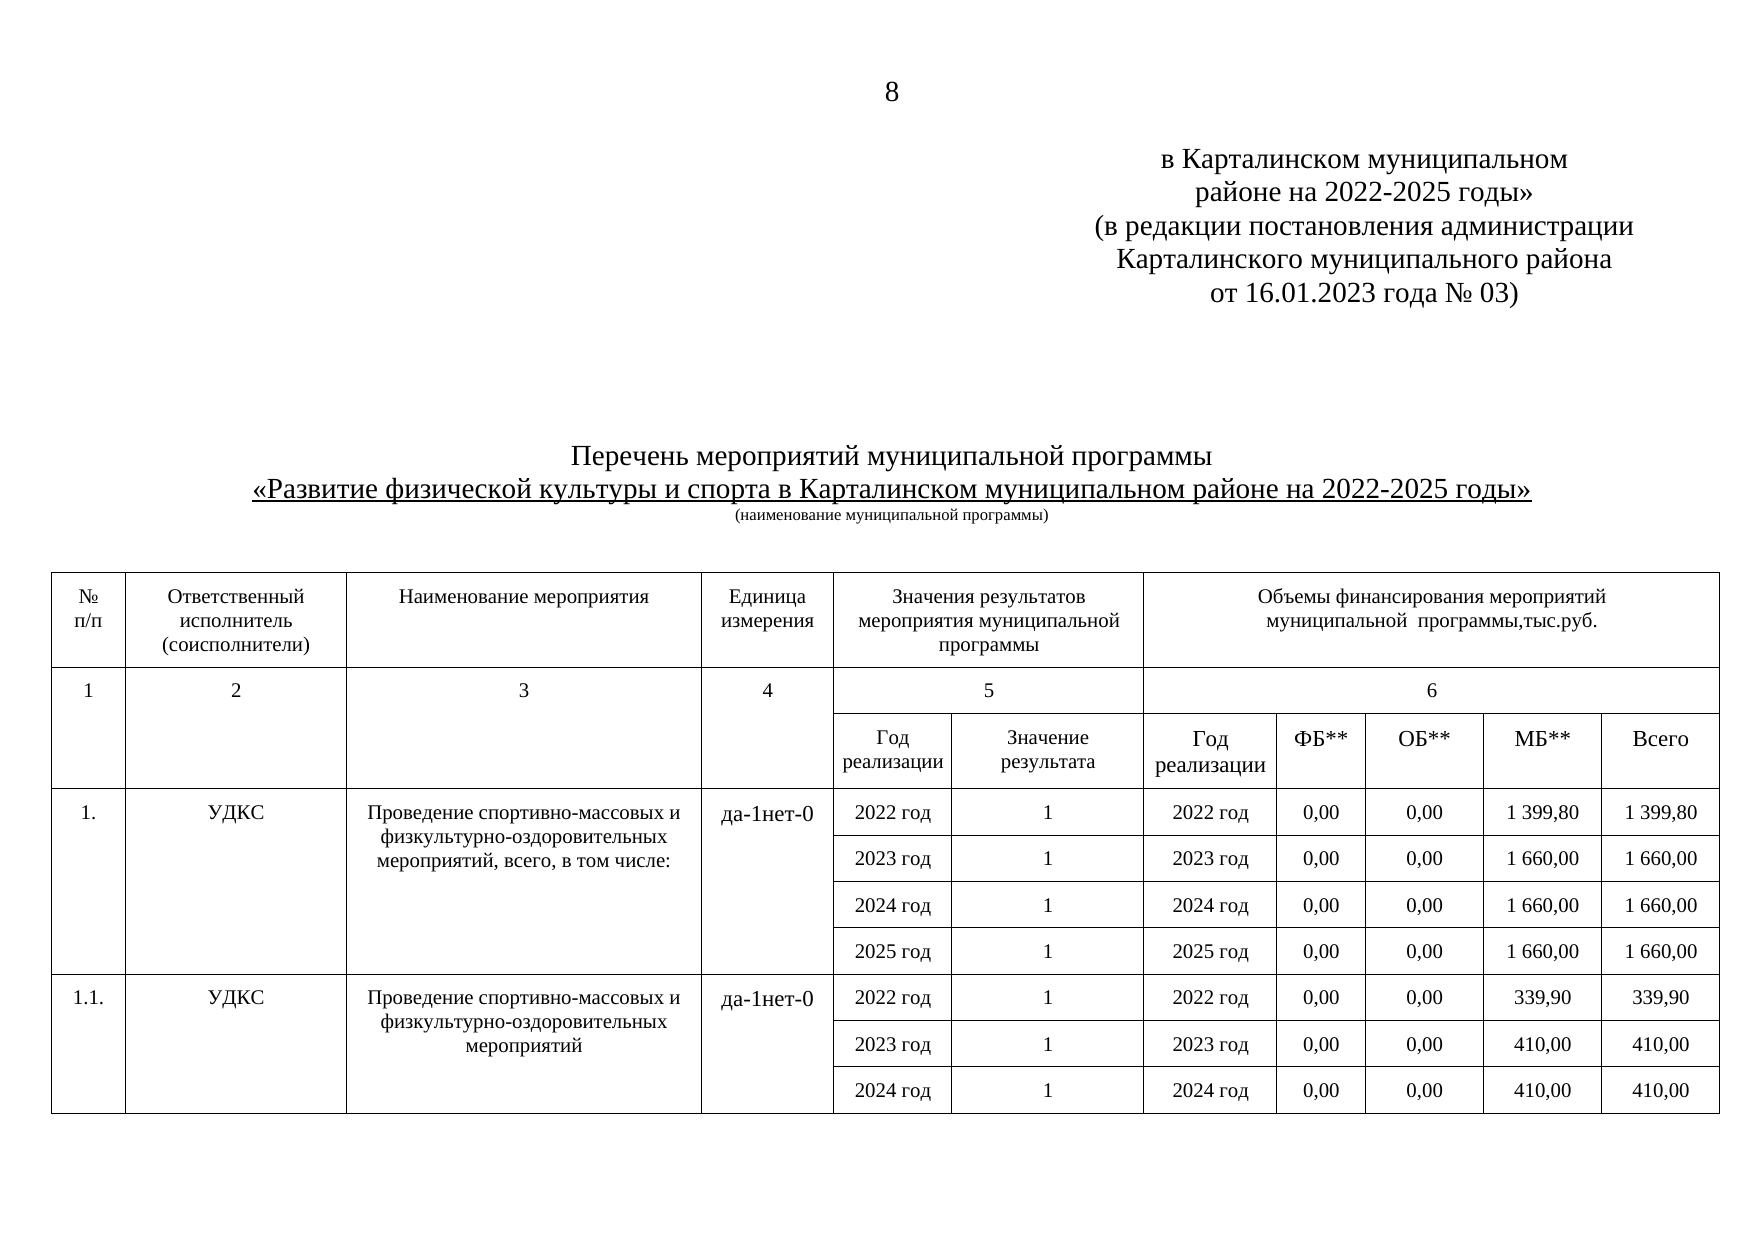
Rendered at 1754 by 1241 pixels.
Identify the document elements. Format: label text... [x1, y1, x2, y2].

table_cell 1 [952, 882, 1143, 927]
table_cell 1 660,00 [1602, 928, 1719, 973]
table_cell 1 660,00 [1602, 882, 1719, 927]
table_cell Проведение спортивно-массовых и физкультурно-оздоровительных мероприятий, всего, в том числе: [347, 789, 701, 973]
table_cell 410,00 [1602, 1021, 1719, 1066]
table_cell 2025 год [834, 928, 951, 973]
table_cell 0,00 [1277, 836, 1365, 881]
text в Карталинском муниципальном [118, 141, 1665, 174]
table_cell 0,00 [1366, 928, 1483, 973]
table_cell 0,00 [1277, 928, 1365, 973]
table_cell 2025 год [1144, 928, 1276, 973]
table_cell 2023 год [1144, 836, 1276, 881]
table_cell 1 [952, 836, 1143, 881]
table_cell 0,00 [1277, 882, 1365, 927]
table_cell да-1нет-0 [702, 975, 833, 1113]
table_cell 0,00 [1366, 1021, 1483, 1066]
table_cell 1. [52, 789, 125, 973]
table_cell 2022 год [1144, 789, 1276, 834]
table_cell Год реализации [834, 714, 951, 788]
table_header Объемы финансирования мероприятий муниципальной программы,тыс.руб. [1144, 573, 1719, 667]
table_cell 0,00 [1277, 789, 1365, 834]
table_cell 5 [834, 668, 1143, 713]
table_cell 1 [952, 789, 1143, 834]
table_cell 1 660,00 [1602, 836, 1719, 881]
table_cell 1 660,00 [1484, 928, 1601, 973]
table_cell МБ** [1484, 714, 1601, 788]
table_cell Значение результата [952, 714, 1143, 788]
table_cell 0,00 [1277, 1021, 1365, 1066]
table_cell ОБ** [1366, 714, 1483, 788]
table_cell 1 [952, 975, 1143, 1020]
table_cell 2024 год [1144, 1067, 1276, 1113]
table_cell 3 [347, 668, 701, 788]
table_cell 0,00 [1366, 789, 1483, 834]
table_cell УДКС [126, 975, 346, 1113]
table_header Ответственный исполнитель (соисполнители) [126, 573, 346, 667]
table_cell 2022 год [834, 975, 951, 1020]
table_cell 2023 год [1144, 1021, 1276, 1066]
table_cell 1 660,00 [1484, 836, 1601, 881]
text от 16.01.2023 года № 03) [118, 275, 1665, 308]
table_cell Всего [1602, 714, 1719, 788]
table_cell ФБ** [1277, 714, 1365, 788]
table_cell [347, 975, 701, 1113]
table_cell 1.1. [52, 975, 125, 1113]
table_cell 0,00 [1277, 1067, 1365, 1113]
table_header Значения результатов мероприятия муниципальной программы [834, 573, 1143, 667]
table_cell 4 [702, 668, 833, 788]
table_cell 339,90 [1602, 975, 1719, 1020]
table_cell да-1нет-0 [702, 789, 833, 973]
table_cell 2023 год [834, 836, 951, 881]
table_cell 1 [952, 1021, 1143, 1066]
text «Развитие физической культуры и спорта в Карталинском муниципальном районе на 2022-2025 годы» [118, 471, 1665, 505]
table_cell 2022 год [834, 789, 951, 834]
table_cell 410,00 [1484, 1067, 1601, 1113]
table_cell 2024 год [834, 1067, 951, 1113]
text районе на 2022-2025 годы» [118, 174, 1665, 208]
table_cell 2024 год [1144, 882, 1276, 927]
table_header Наименование мероприятия [347, 573, 701, 667]
table_cell 2024 год [834, 882, 951, 927]
table_cell 1 399,80 [1602, 789, 1719, 834]
table_cell УДКС [126, 789, 346, 973]
table_cell 1 [52, 668, 125, 788]
table_cell 1 660,00 [1484, 882, 1601, 927]
text (наименование муниципальной программы) [118, 505, 1665, 524]
table_cell 0,00 [1277, 975, 1365, 1020]
text Карталинского муниципального района [118, 241, 1665, 275]
table_cell 1 [952, 1067, 1143, 1113]
table_cell 0,00 [1366, 882, 1483, 927]
table_cell 0,00 [1366, 836, 1483, 881]
table_cell 0,00 [1366, 975, 1483, 1020]
table_cell 339,90 [1484, 975, 1601, 1020]
table_cell 2023 год [834, 1021, 951, 1066]
text (в редакции постановления администрации [118, 208, 1665, 241]
table_cell 6 [1144, 668, 1719, 713]
table_cell 410,00 [1602, 1067, 1719, 1113]
table_cell 1 399,80 [1484, 789, 1601, 834]
table_cell 410,00 [1484, 1021, 1601, 1066]
table_cell 2 [126, 668, 346, 788]
table_cell 1 [952, 928, 1143, 973]
table_cell Год реализации [1144, 714, 1276, 788]
text Перечень мероприятий муниципальной программы [118, 438, 1665, 471]
table_cell 2022 год [1144, 975, 1276, 1020]
table_header Единица измерения [702, 573, 833, 667]
table_cell 0,00 [1366, 1067, 1483, 1113]
table_header № п/п [52, 573, 125, 667]
